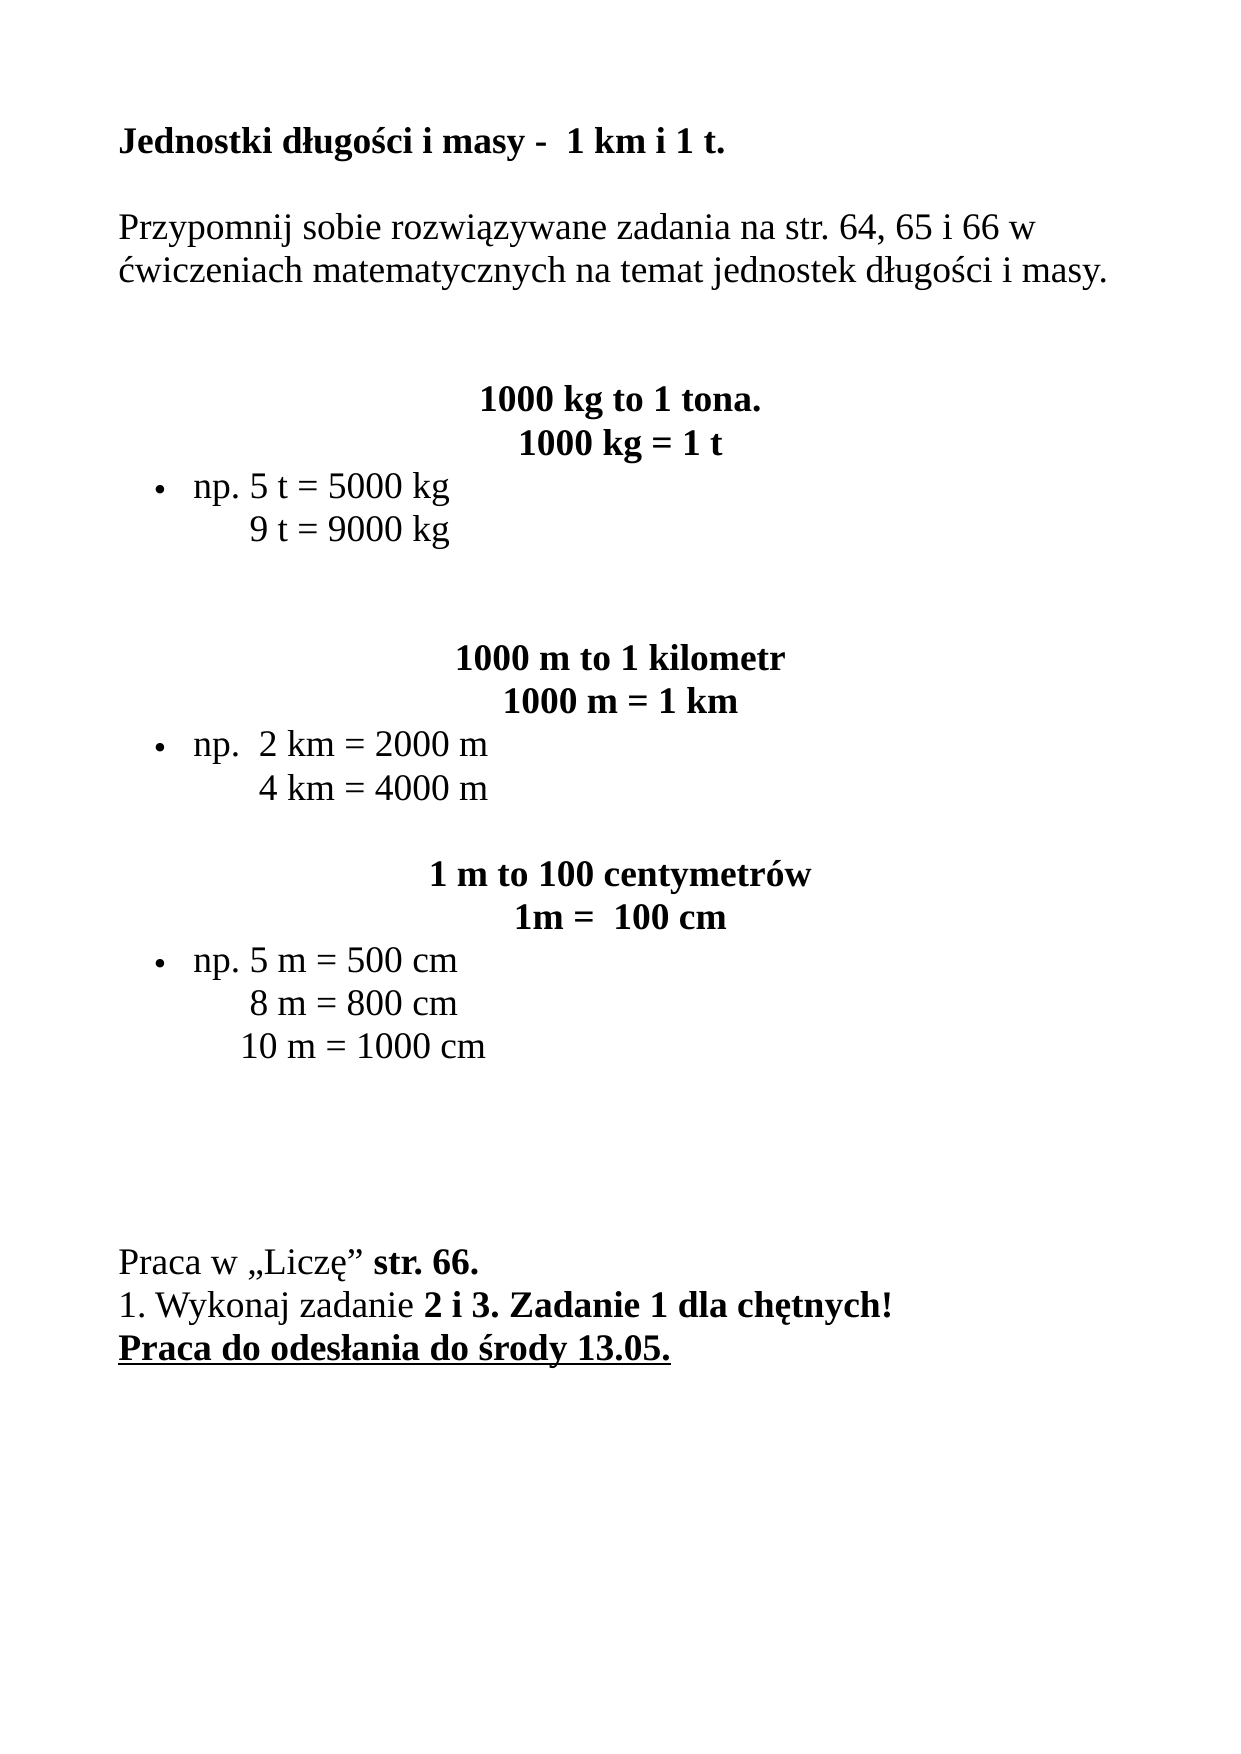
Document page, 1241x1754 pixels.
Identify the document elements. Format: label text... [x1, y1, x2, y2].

text Przypomnij sobie rozwiązywane zadania na str. 64, 65 i 66 w ćwiczeniach matematycznych na temat jednostek długości i masy. [118, 204, 1122, 291]
text 9 t = 9000 kg [118, 506, 1122, 549]
text 10 m = 1000 cm [118, 1024, 1122, 1067]
text 1000 m = 1 km [118, 679, 1122, 722]
list np. 5 t = 5000 kg [156, 463, 1122, 506]
text 1000 kg = 1 t [118, 420, 1122, 463]
list np. 2 km = 2000 m [156, 722, 1122, 765]
text Praca do odesłania do środy 13.05. [118, 1326, 1122, 1369]
list np. 5 m = 500 cm [156, 937, 1122, 981]
text 1000 m to 1 kilometr [118, 636, 1122, 679]
text 1m = 100 cm [118, 894, 1122, 937]
text Praca w „Liczę” str. 66. [118, 1239, 1122, 1282]
text 4 km = 4000 m [118, 765, 1122, 808]
text Jednostki długości i masy - 1 km i 1 t. [118, 118, 1122, 161]
text 1000 kg to 1 tona. [118, 377, 1122, 420]
text 8 m = 800 cm [118, 981, 1122, 1024]
text 1. Wykonaj zadanie 2 i 3. Zadanie 1 dla chętnych! [118, 1282, 1122, 1326]
text 1 m to 100 centymetrów [118, 851, 1122, 894]
